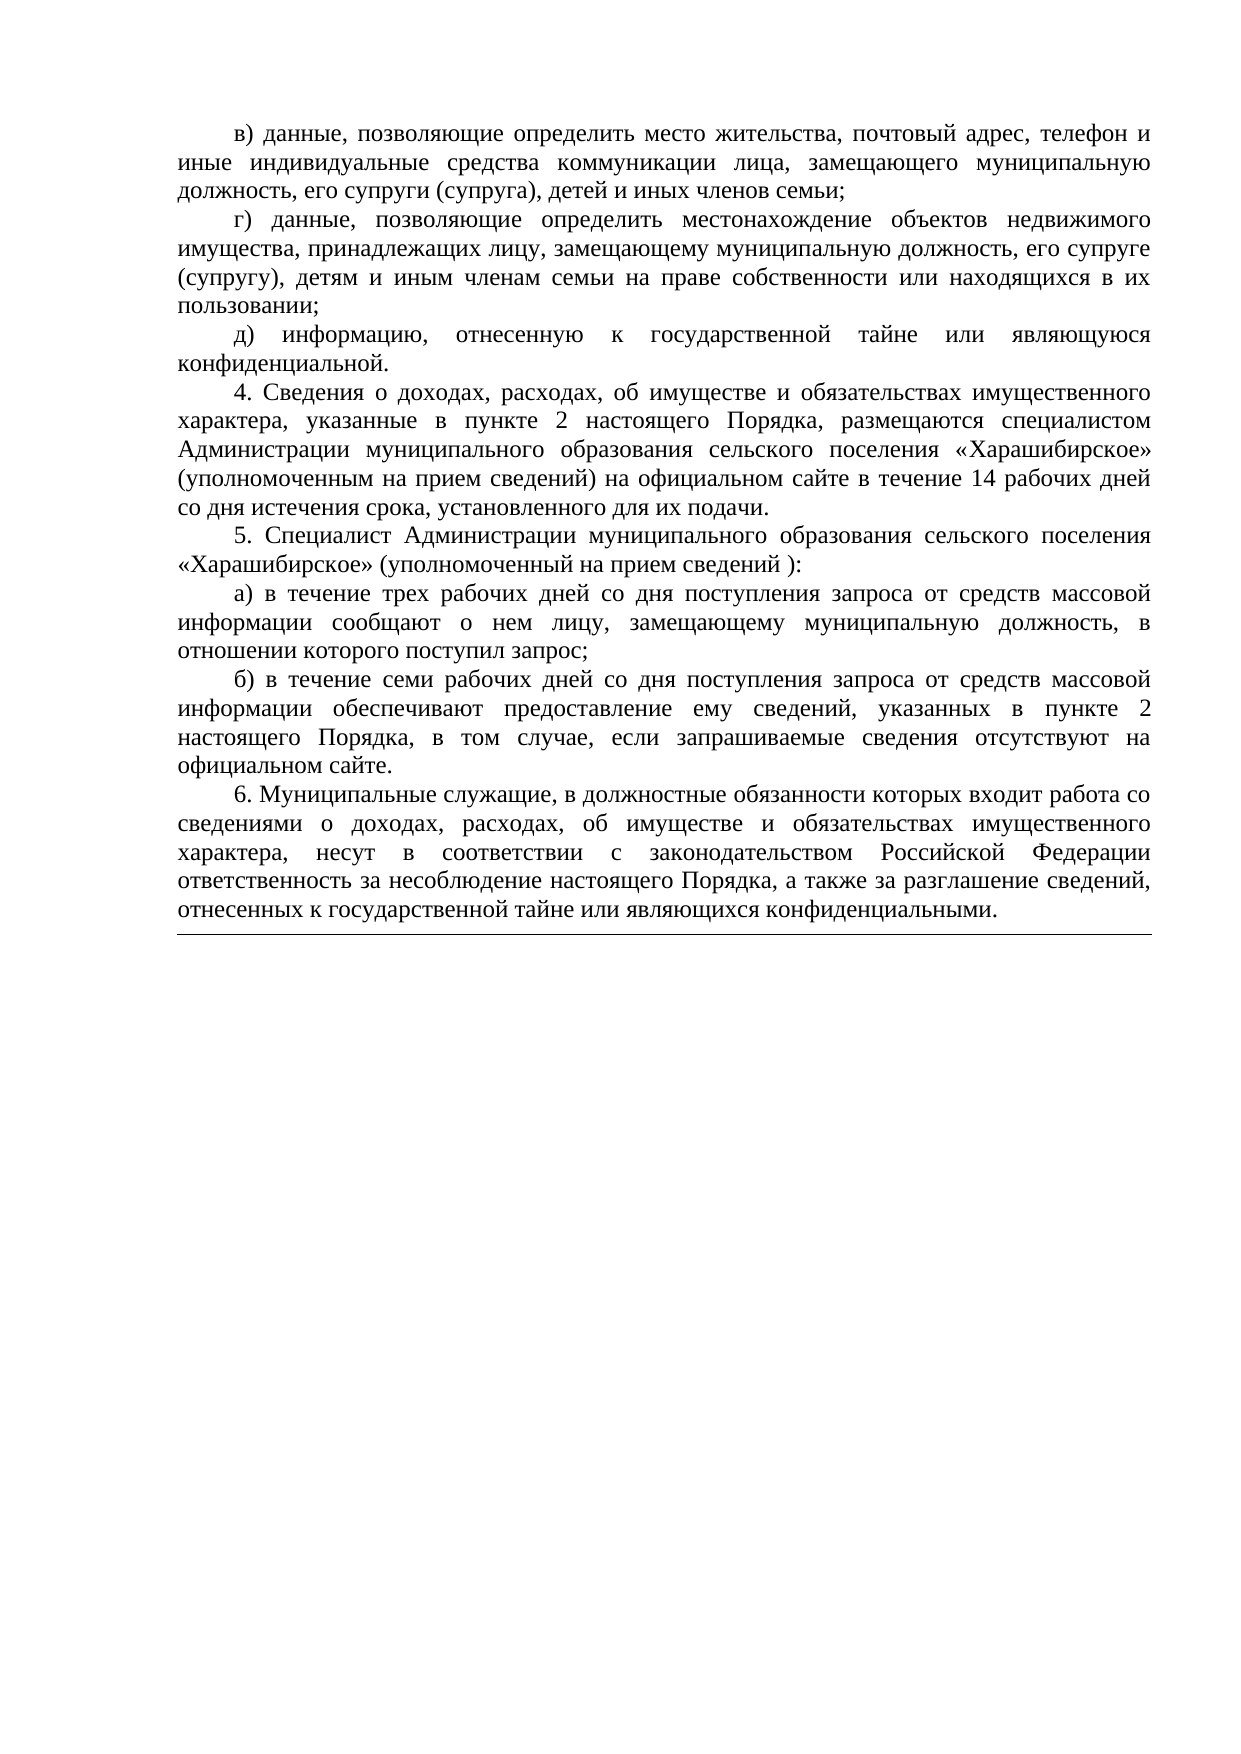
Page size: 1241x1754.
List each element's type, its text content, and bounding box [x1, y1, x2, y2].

text в) данные, позволяющие определить место жительства, почтовый адрес, телефон и иные индивидуальные средства коммуникации лица, замещающего муниципальную должность, его супруги (супруга), детей и иных членов семьи; [177, 118, 1152, 204]
text 5. Специалист Администрации муниципального образования сельского поселения «Харашибирское» (уполномоченный на прием сведений ): [177, 521, 1152, 578]
text б) в течение семи рабочих дней со дня поступления запроса от средств массовой информации обеспечивают предоставление ему сведений, указанных в пункте 2 настоящего Порядка, в том случае, если запрашиваемые сведения отсутствуют на официальном сайте. [177, 664, 1152, 779]
text г) данные, позволяющие определить местонахождение объектов недвижимого имущества, принадлежащих лицу, замещающему муниципальную должность, его супруге (супругу), детям и иным членам семьи на праве собственности или находящихся в их пользовании; [177, 204, 1152, 319]
text 4. Сведения о доходах, расходах, об имуществе и обязательствах имущественного характера, указанные в пункте 2 настоящего Порядка, размещаются специалистом Администрации муниципального образования сельского поселения «Харашибирское» (уполномоченным на прием сведений) на официальном сайте в течение 14 рабочих дней со дня истечения срока, установленного для их подачи. [177, 377, 1152, 521]
text д) информацию, отнесенную к государственной тайне или являющуюся конфиденциальной. [177, 319, 1152, 377]
text а) в течение трех рабочих дней со дня поступления запроса от средств массовой информации сообщают о нем лицу, замещающему муниципальную должность, в отношении которого поступил запрос; [177, 578, 1152, 664]
text 6. Муниципальные служащие, в должностные обязанности которых входит работа со сведениями о доходах, расходах, об имуществе и обязательствах имущественного характера, несут в соответствии с законодательством Российской Федерации ответственность за несоблюдение настоящего Порядка, а также за разглашение сведений, отнесенных к государственной тайне или являющихся конфиденциальными. [177, 779, 1152, 923]
